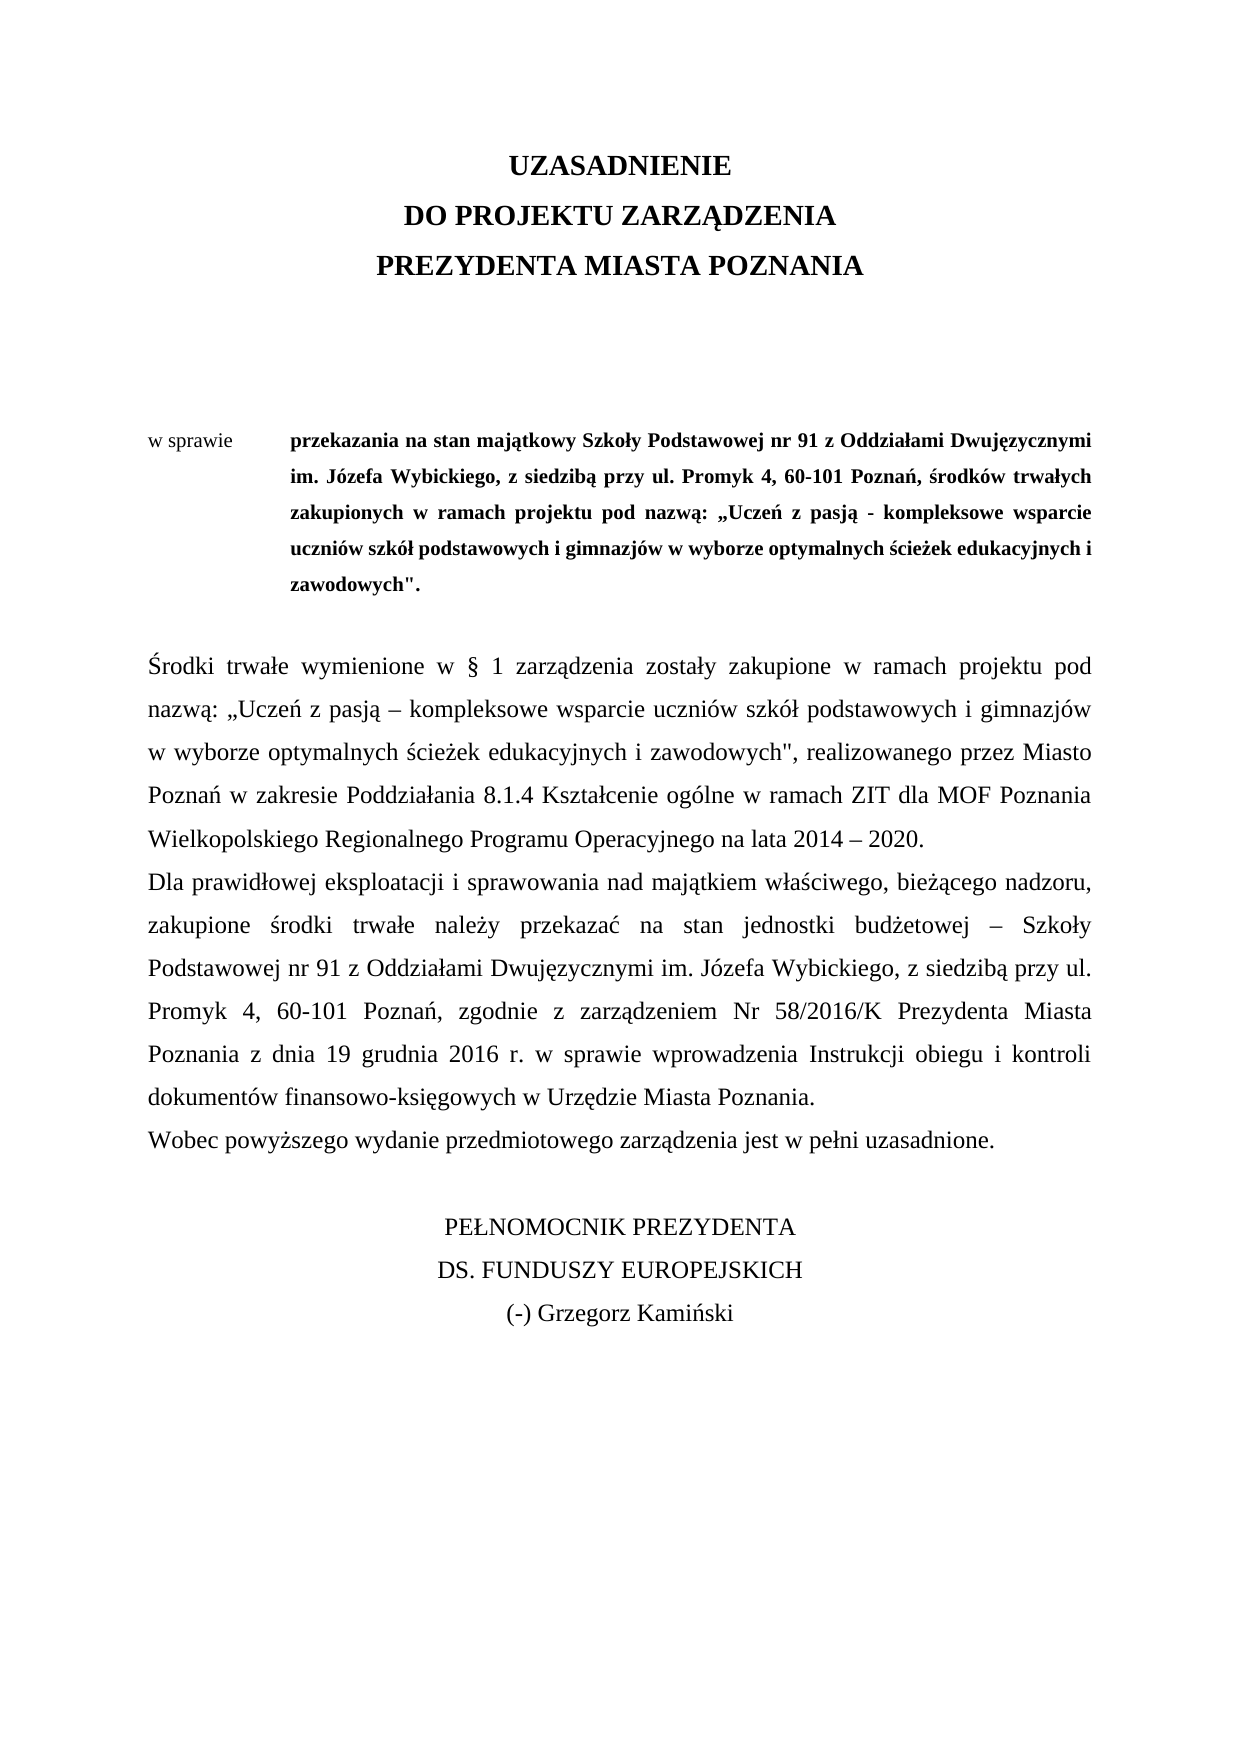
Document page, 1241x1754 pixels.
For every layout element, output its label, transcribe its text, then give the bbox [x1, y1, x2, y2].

text Wobec powyższego wydanie przedmiotowego zarządzenia jest w pełni uzasadnione. [148, 1126, 1093, 1154]
subtitle UZASADNIENIE [148, 148, 1093, 181]
table_header w sprawie [136, 428, 279, 608]
text Środki trwałe wymienione w § 1 zarządzenia zostały zakupione w ramach projektu pod nazwą: „Uczeń z pasją – kompleksowe wsparcie uczniów szkół podstawowych i gimnazjów w wyborze optymalnych ścieżek edukacyjnych i zawodowych", realizowanego przez Miasto Poznań w zakresie Poddziałania 8.1.4 Kształcenie ogólne w ramach ZIT dla MOF Poznania Wielkopolskiego Regionalnego Programu Operacyjnego na lata 2014 – 2020. [148, 651, 1093, 852]
text PEŁNOMOCNIK PREZYDENTA [148, 1212, 1093, 1241]
subtitle DO PROJEKTU ZARZĄDZENIA [148, 198, 1093, 231]
text Dla prawidłowej eksploatacji i sprawowania nad majątkiem właściwego, bieżącego nadzoru, zakupione środki trwałe należy przekazać na stan jednostki budżetowej – Szkoły Podstawowej nr 91 z Oddziałami Dwujęzycznymi im. Józefa Wybickiego, z siedzibą przy ul. Promyk 4, 60-101 Poznań, zgodnie z zarządzeniem Nr 58/2016/K Prezydenta Miasta Poznania z dnia 19 grudnia 2016 r. w sprawie wprowadzenia Instrukcji obiegu i kontroli dokumentów finansowo-księgowych w Urzędzie Miasta Poznania. [148, 867, 1093, 1111]
table_header przekazania na stan majątkowy Szkoły Podstawowej nr 91 z Oddziałami Dwujęzycznymi im. Józefa Wybickiego, z siedzibą przy ul. Promyk 4, 60-101 Poznań, środków trwałych zakupionych w ramach projektu pod nazwą: „Uczeń z pasją - kompleksowe wsparcie uczniów szkół podstawowych i gimnazjów w wyborze optymalnych ścieżek edukacyjnych i zawodowych". [279, 428, 1104, 608]
text DS. FUNDUSZY EUROPEJSKICH [148, 1255, 1093, 1284]
subtitle PREZYDENTA MIASTA POZNANIA [148, 248, 1093, 282]
text (-) Grzegorz Kamiński [148, 1298, 1093, 1327]
